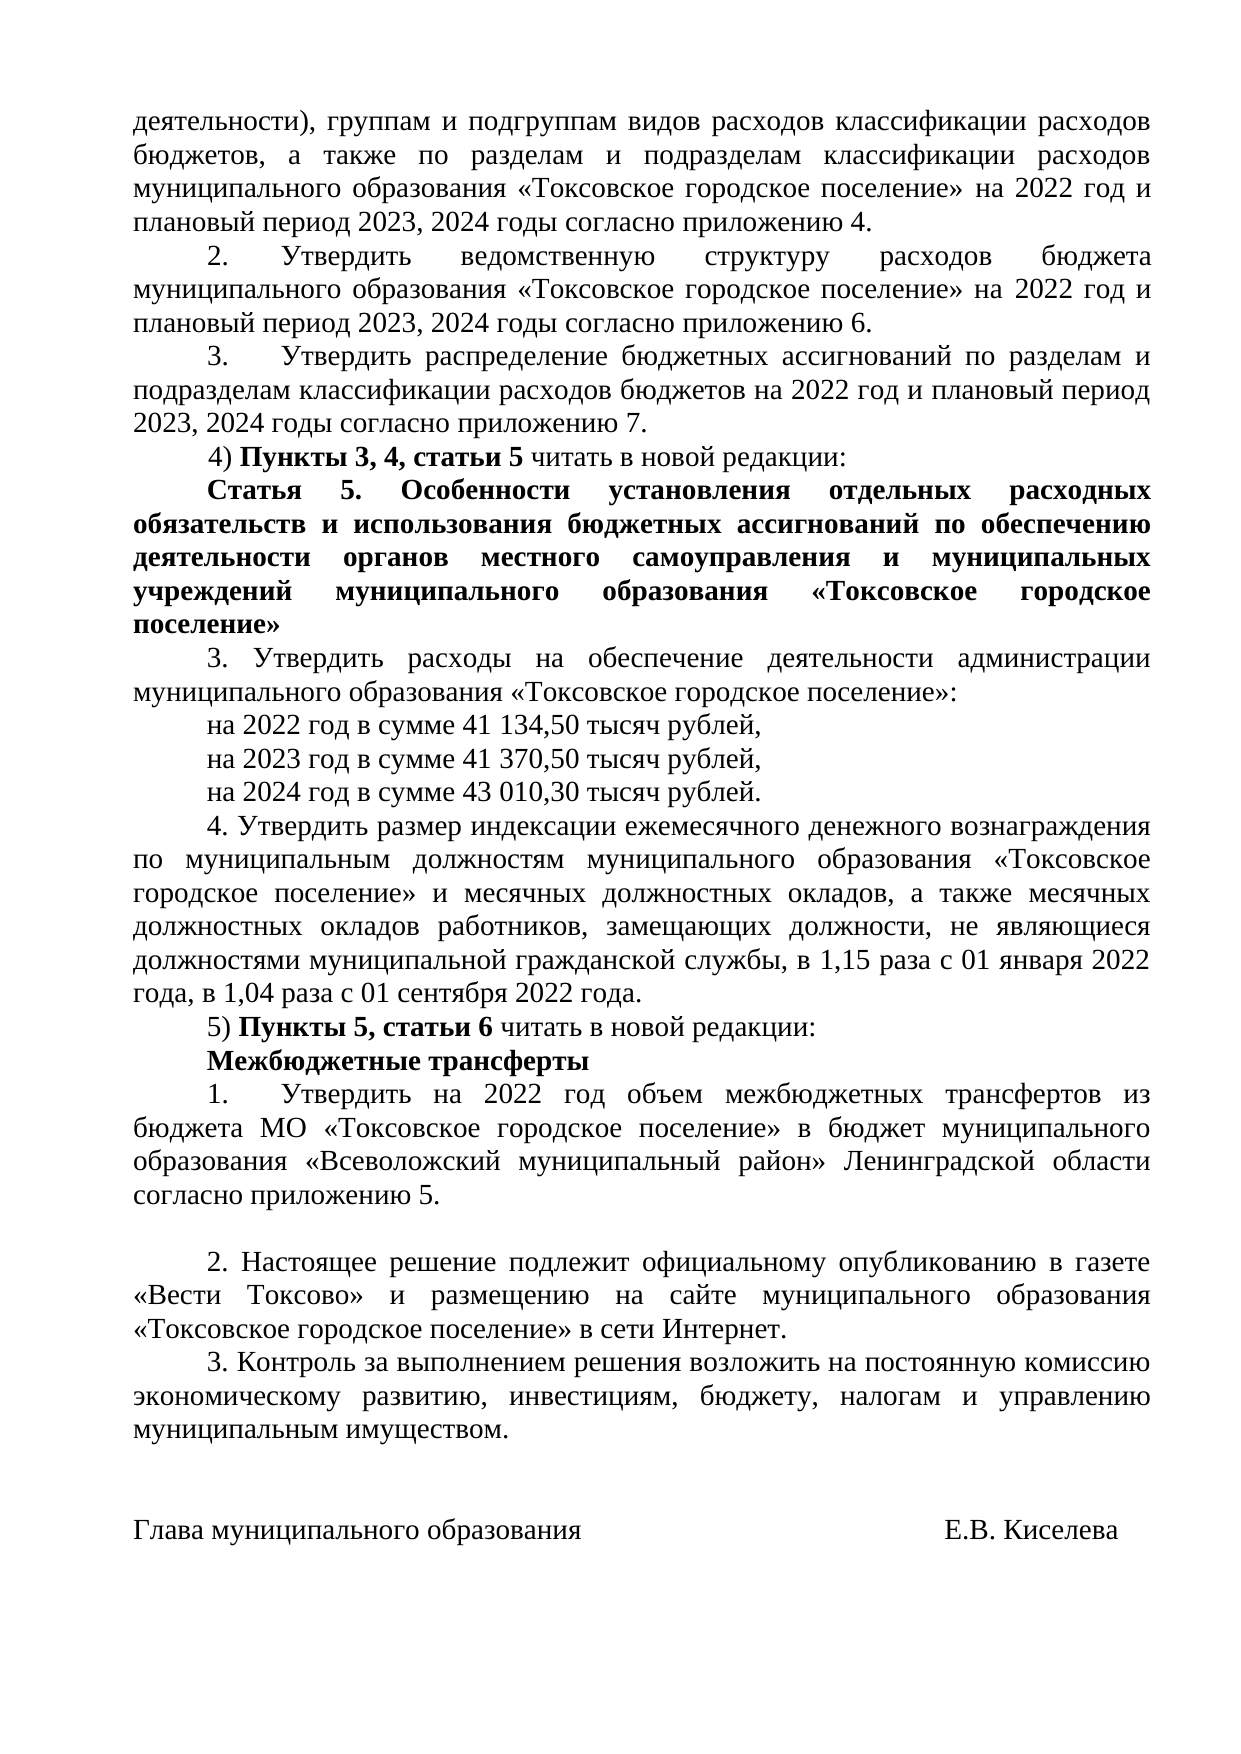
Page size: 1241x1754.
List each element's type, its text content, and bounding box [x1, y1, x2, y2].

text 5) Пункты 5, статьи 6 читать в новой редакции: [133, 1009, 1152, 1043]
list Утвердить распределение бюджетных ассигнований по разделам и подразделам классификации расходов бюджетов на 2022 год и плановый период 2023, 2024 годы согласно приложению 7. [133, 338, 1152, 439]
text на 2022 год в сумме 41 134,50 тысяч рублей, [133, 707, 1152, 741]
text 4. Утвердить размер индексации ежемесячного денежного вознаграждения по муниципальным должностям муниципального образования «Токсовское городское поселение» и месячных должностных окладов, а также месячных должностных окладов работников, замещающих должности, не являющиеся должностями муниципальной гражданской службы, в 1,15 раза с 01 января 2022 года, в 1,04 раза с 01 сентября 2022 года. [133, 808, 1152, 1009]
text 2. Настоящее решение подлежит официальному опубликованию в газете «Вести Токсово» и размещению на сайте муниципального образования «Токсовское городское поселение» в сети Интернет. [133, 1244, 1152, 1344]
text 3. Утвердить расходы на обеспечение деятельности администрации муниципального образования «Токсовское городское поселение»: [133, 640, 1152, 707]
text на 2023 год в сумме 41 370,50 тысяч рублей, [133, 741, 1152, 774]
text Межбюджетные трансферты [133, 1043, 1152, 1076]
text на 2024 год в сумме 43 010,30 тысяч рублей. [133, 774, 1152, 808]
list 4) Пункты 3, 4, статьи 5 читать в новой редакции: [208, 439, 1152, 472]
list Утвердить ведомственную структуру расходов бюджета муниципального образования «Токсовское городское поселение» на 2022 год и плановый период 2023, 2024 годы согласно приложению 6. [133, 238, 1152, 338]
list Утвердить на 2022 год объем межбюджетных трансфертов из бюджета МО «Токсовское городское поселение» в бюджет муниципального образования «Всеволожский муниципальный район» Ленинградской области согласно приложению 5. [133, 1076, 1152, 1210]
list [133, 103, 1152, 238]
text Статья 5. Особенности установления отдельных расходных обязательств и использования бюджетных ассигнований по обеспечению деятельности органов местного самоуправления и муниципальных учреждений муниципального образования «Токсовское городское поселение» [133, 472, 1152, 640]
text 3. Контроль за выполнением решения возложить на постоянную комиссию экономическому развитию, инвестициям, бюджету, налогам и управлению муниципальным имуществом. [133, 1344, 1152, 1445]
text Глава муниципального образования Е.В. Киселева [133, 1512, 1152, 1546]
